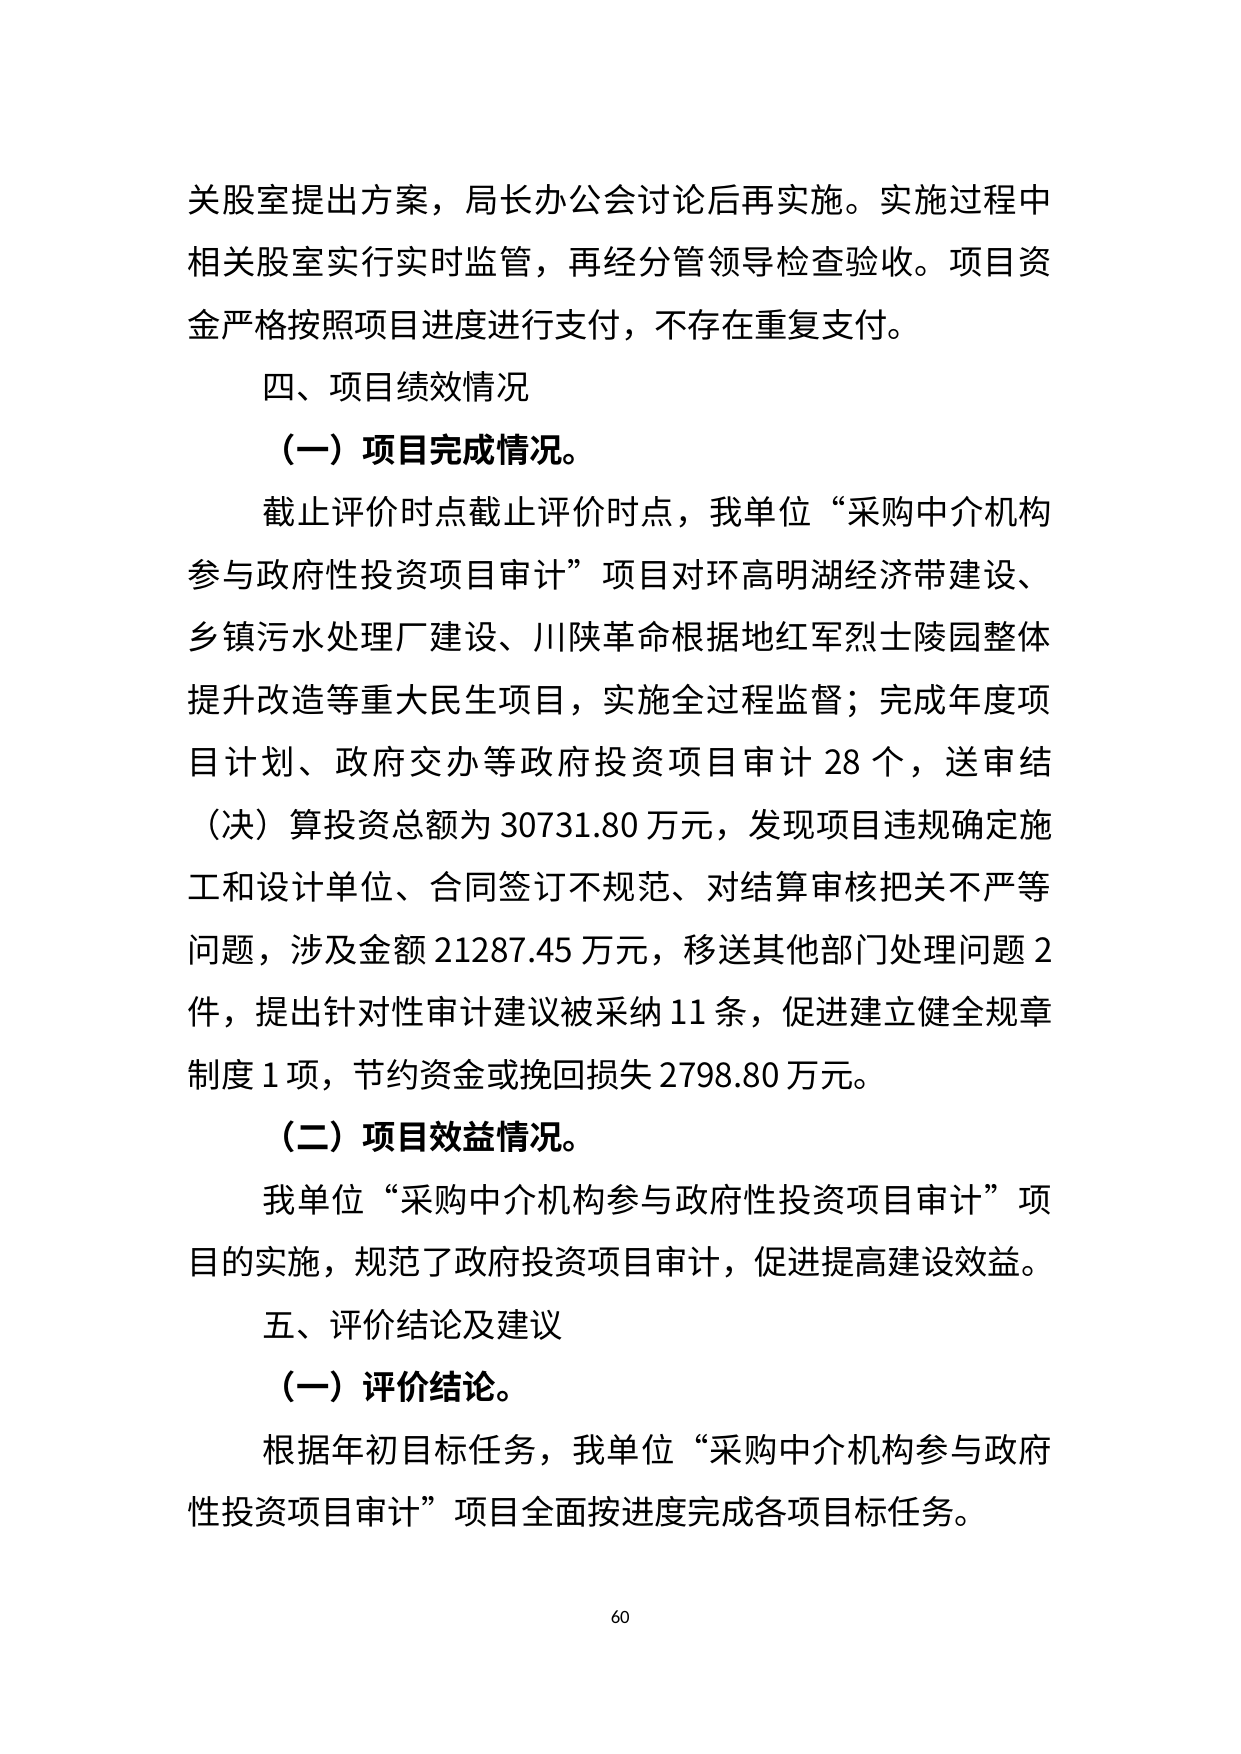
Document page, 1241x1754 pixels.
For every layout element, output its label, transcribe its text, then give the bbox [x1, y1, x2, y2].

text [187, 162, 1053, 349]
text （一）项目完成情况。 [187, 412, 1053, 474]
text 四、项目绩效情况 [187, 349, 1053, 412]
text （一）评价结论。 [187, 1349, 1053, 1412]
text （二）项目效益情况。 [187, 1099, 1053, 1162]
text 五、评价结论及建议 [187, 1287, 1053, 1349]
text 我单位“采购中介机构参与政府性投资项目审计”项目的实施，规范了政府投资项目审计，促进提高建设效益。 [187, 1162, 1053, 1287]
text 根据年初目标任务，我单位“采购中介机构参与政府性投资项目审计”项目全面按进度完成各项目标任务。 [187, 1412, 1053, 1537]
text 截止评价时点截止评价时点，我单位“采购中介机构参与政府性投资项目审计”项目对环高明湖经济带建设、乡镇污水处理厂建设、川陕革命根据地红军烈士陵园整体提升改造等重大民生项目，实施全过程监督；完成年度项目计划、政府交办等政府投资项目审计28个，送审结（决）算投资总额为30731.80万元，发现项目违规确定施工和设计单位、合同签订不规范、对结算审核把关不严等问题，涉及金额21287.45万元，移送其他部门处理问题2件，提出针对性审计建议被采纳11条，促进建立健全规章制度1项，节约资金或挽回损失2798.80万元。 [187, 474, 1053, 1099]
